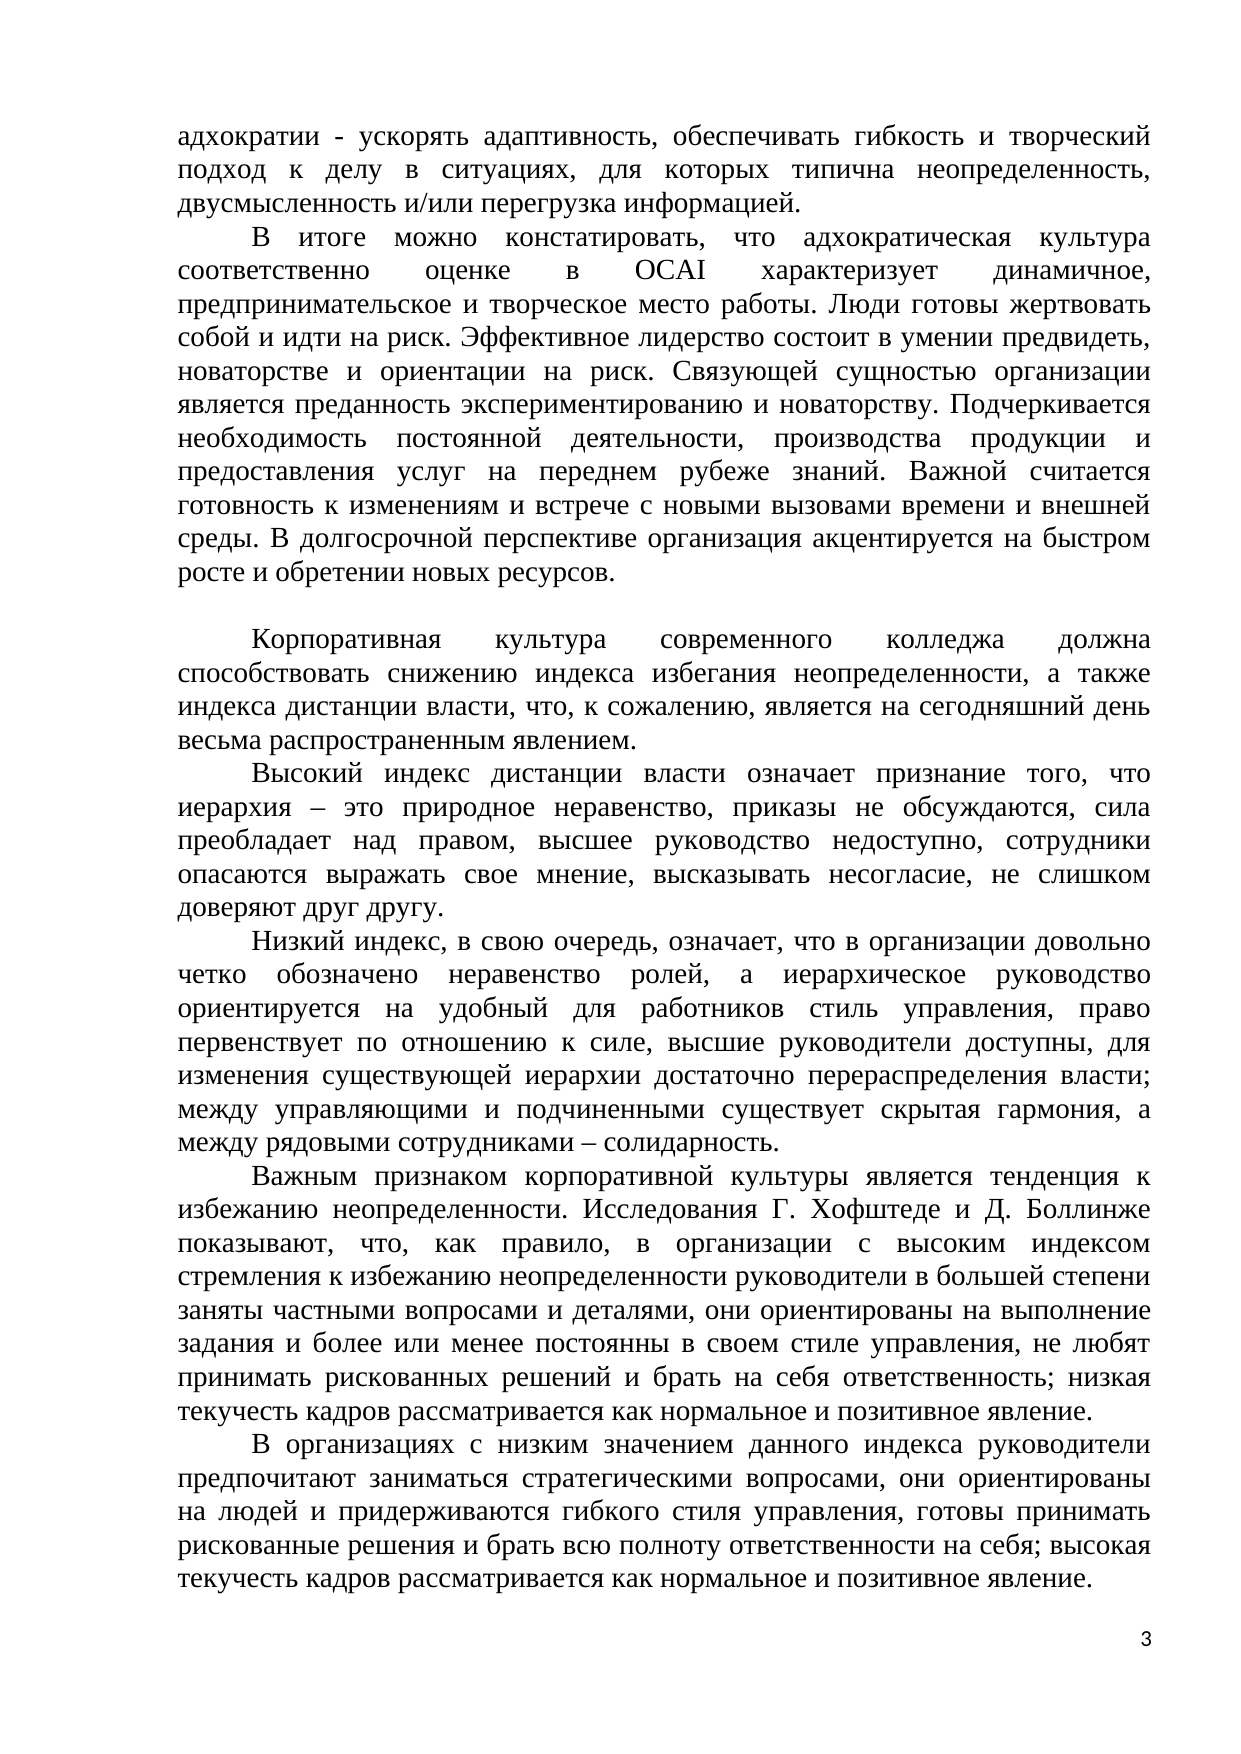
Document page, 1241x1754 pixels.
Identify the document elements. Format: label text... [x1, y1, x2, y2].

text В итоге можно констатировать, что адхократическая культура соответственно оценке в OCAI характеризует динамичное, предпринимательское и творческое место работы. Люди готовы жертвовать собой и идти на риск. Эффективное лидерство состоит в умении предвидеть, новаторстве и ориентации на риск. Связующей сущностью организации является преданность экспериментированию и новаторству. Подчеркивается необходимость постоянной деятельности, производства продукции и предоставления услуг на переднем рубеже знаний. Важной считается готовность к изменениям и встрече с новыми вызовами времени и внешней среды. В долгосрочной перспективе организация акцентируется на быстром росте и обретении новых ресурсов. [177, 219, 1152, 588]
text Важным признаком корпоративной культуры является тенденция к избежанию неопределенности. Исследования Г. Хофштеде и Д. Боллинже показывают, что, как правило, в организации с высоким индексом стремления к избежанию неопределенности руководители в большей степени заняты частными вопросами и деталями, они ориентированы на выполнение задания и более или менее постоянны в своем стиле управления, не любят принимать рискованных решений и брать на себя ответственность; низкая текучесть кадров рассматривается как нормальное и позитивное явление. [177, 1158, 1152, 1426]
text Корпоративная культура современного колледжа должна способствовать снижению индекса избегания неопределенности, а также индекса дистанции власти, что, к сожалению, является на сегодняшний день весьма распространенным явлением. [177, 621, 1152, 755]
text Высокий индекс дистанции власти означает признание того, что иерархия – это природное неравенство, приказы не обсуждаются, сила преобладает над правом, высшее руководство недоступно, сотрудники опасаются выражать свое мнение, высказывать несогласие, не слишком доверяют друг другу. [177, 755, 1152, 923]
text Низкий индекс, в свою очередь, означает, что в организации довольно четко обозначено неравенство ролей, а иерархическое руководство ориентируется на удобный для работников стиль управления, право первенствует по отношению к силе, высшие руководители доступны, для изменения существующей иерархии достаточно перераспределения власти; между управляющими и подчиненными существует скрытая гармония, а между рядовыми сотрудниками – солидарность. [177, 923, 1152, 1158]
text В организациях с низким значением данного индекса руководители предпочитают заниматься стратегическими вопросами, они ориентированы на людей и придерживаются гибкого стиля управления, готовы принимать рискованные решения и брать всю полноту ответственности на себя; высокая текучесть кадров рассматривается как нормальное и позитивное явление. [177, 1426, 1152, 1594]
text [177, 118, 1152, 219]
